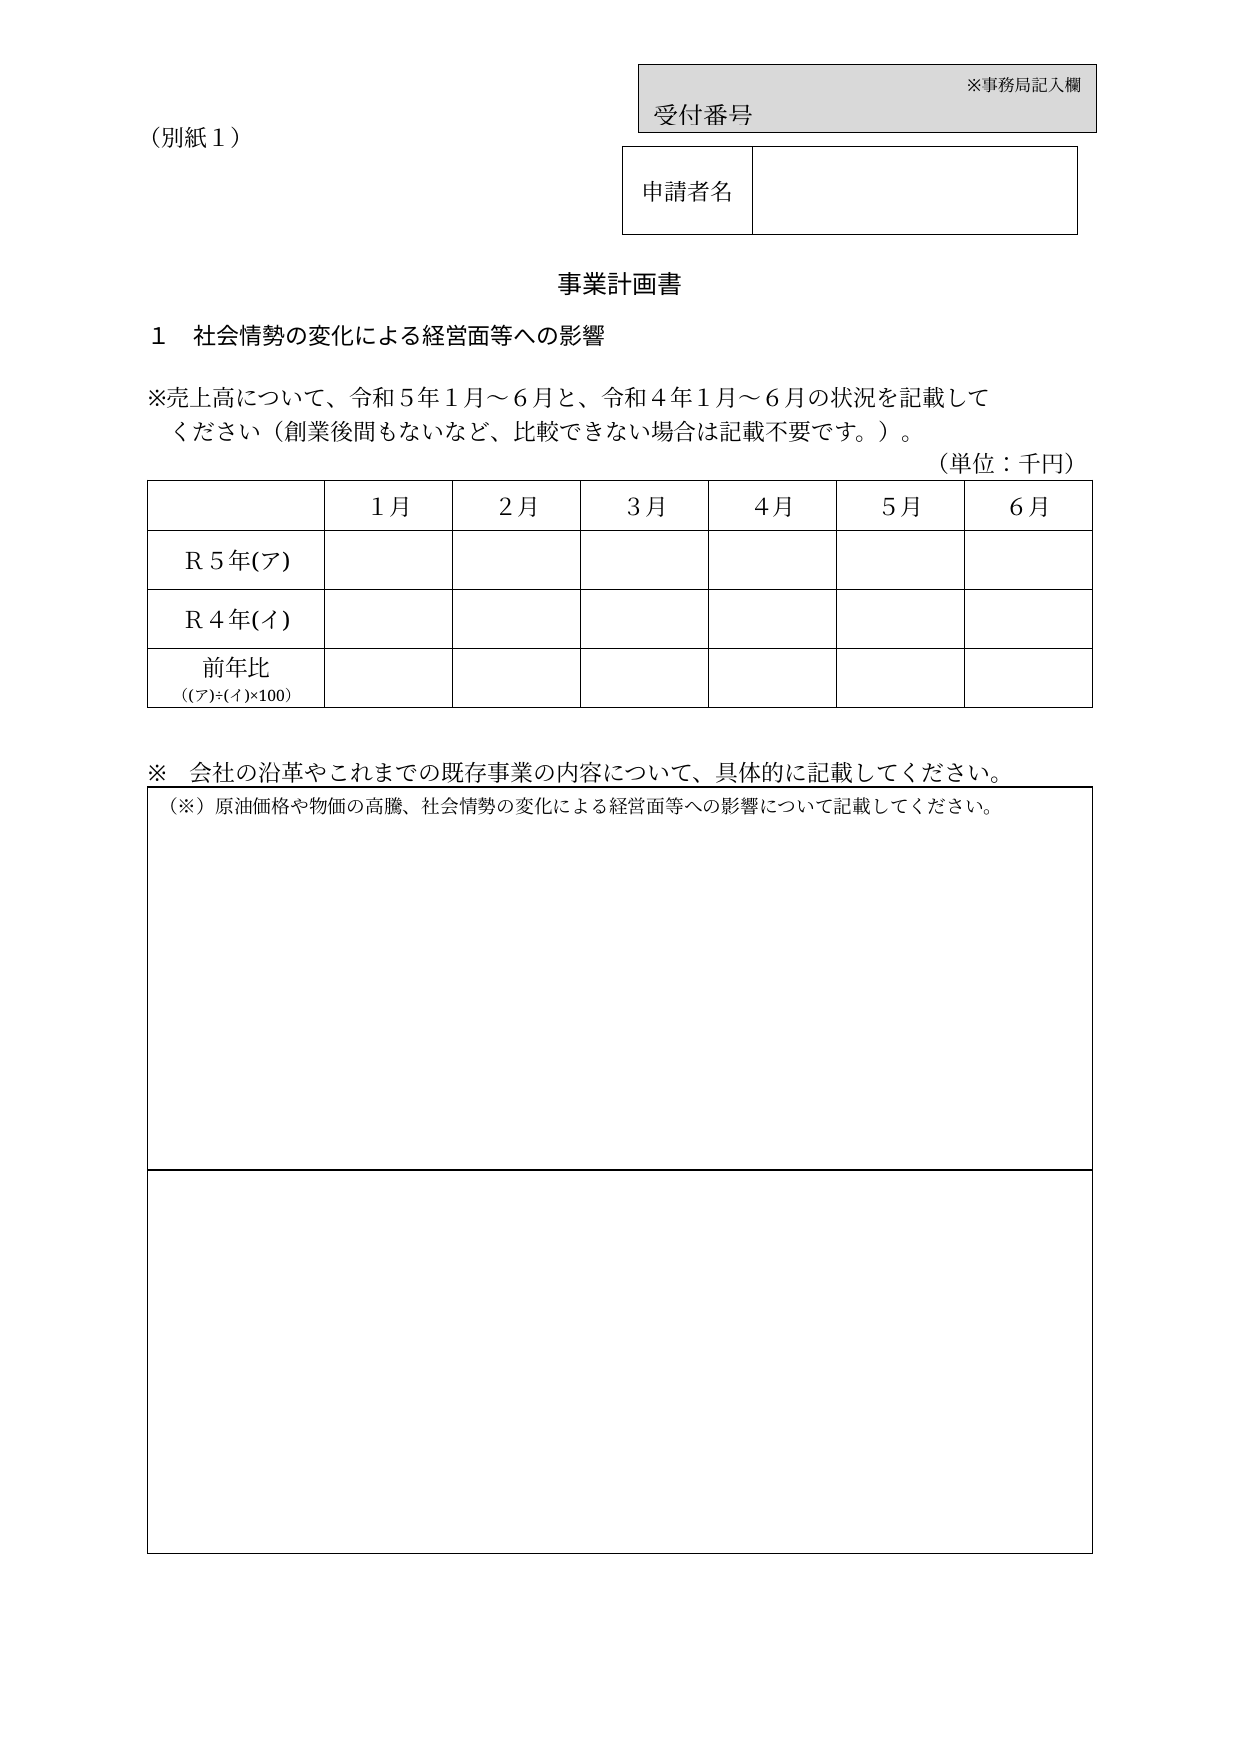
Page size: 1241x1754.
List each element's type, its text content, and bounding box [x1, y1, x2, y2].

table_cell [581, 590, 708, 648]
text ※売上高について、令和５年１月～６月と、令和４年１月～６月の状況を記載して [148, 381, 1166, 414]
table_cell [581, 649, 708, 707]
table_cell [453, 531, 580, 589]
table_cell [965, 531, 1092, 589]
table_cell [325, 590, 452, 648]
table_cell [837, 531, 964, 589]
text ください（創業後間もないなど、比較できない場合は記載不要です。）。 [169, 414, 1166, 447]
table_cell [709, 649, 836, 707]
table_cell [837, 649, 964, 707]
table_header １月 [325, 481, 452, 530]
table_header ４月 [709, 481, 836, 530]
table_header ３月 [581, 481, 708, 530]
table_header ２月 [453, 481, 580, 530]
table_header [148, 1171, 1092, 1553]
table_cell [325, 531, 452, 589]
text （単位：千円） [159, 447, 1166, 479]
table_cell [709, 590, 836, 648]
table_cell [709, 531, 836, 589]
table_header [753, 147, 1077, 234]
text 事業計画書 [148, 264, 1092, 301]
table_cell Ｒ５年(ア) [148, 531, 324, 589]
table_header 申請者名 [623, 147, 752, 234]
table_cell [325, 649, 452, 707]
table_cell [837, 590, 964, 648]
table_header （※）原油価格や物価の高騰、社会情勢の変化による経営面等への影響について記載してください。 [148, 788, 1092, 1169]
table_cell [965, 590, 1092, 648]
table_header ５月 [837, 481, 964, 530]
table_header [148, 481, 324, 530]
table_cell [453, 649, 580, 707]
table_cell [453, 590, 580, 648]
table_header ６月 [965, 481, 1092, 530]
text １ 社会情勢の変化による経営面等への影響 [148, 323, 1166, 349]
table_cell 前年比 （(ア)÷(イ)×100） [148, 649, 324, 707]
table_cell [581, 531, 708, 589]
table_cell Ｒ４年(イ) [148, 590, 324, 648]
text ※ 会社の沿革やこれまでの既存事業の内容について、具体的に記載してください。 [148, 760, 1166, 786]
table_cell [965, 649, 1092, 707]
